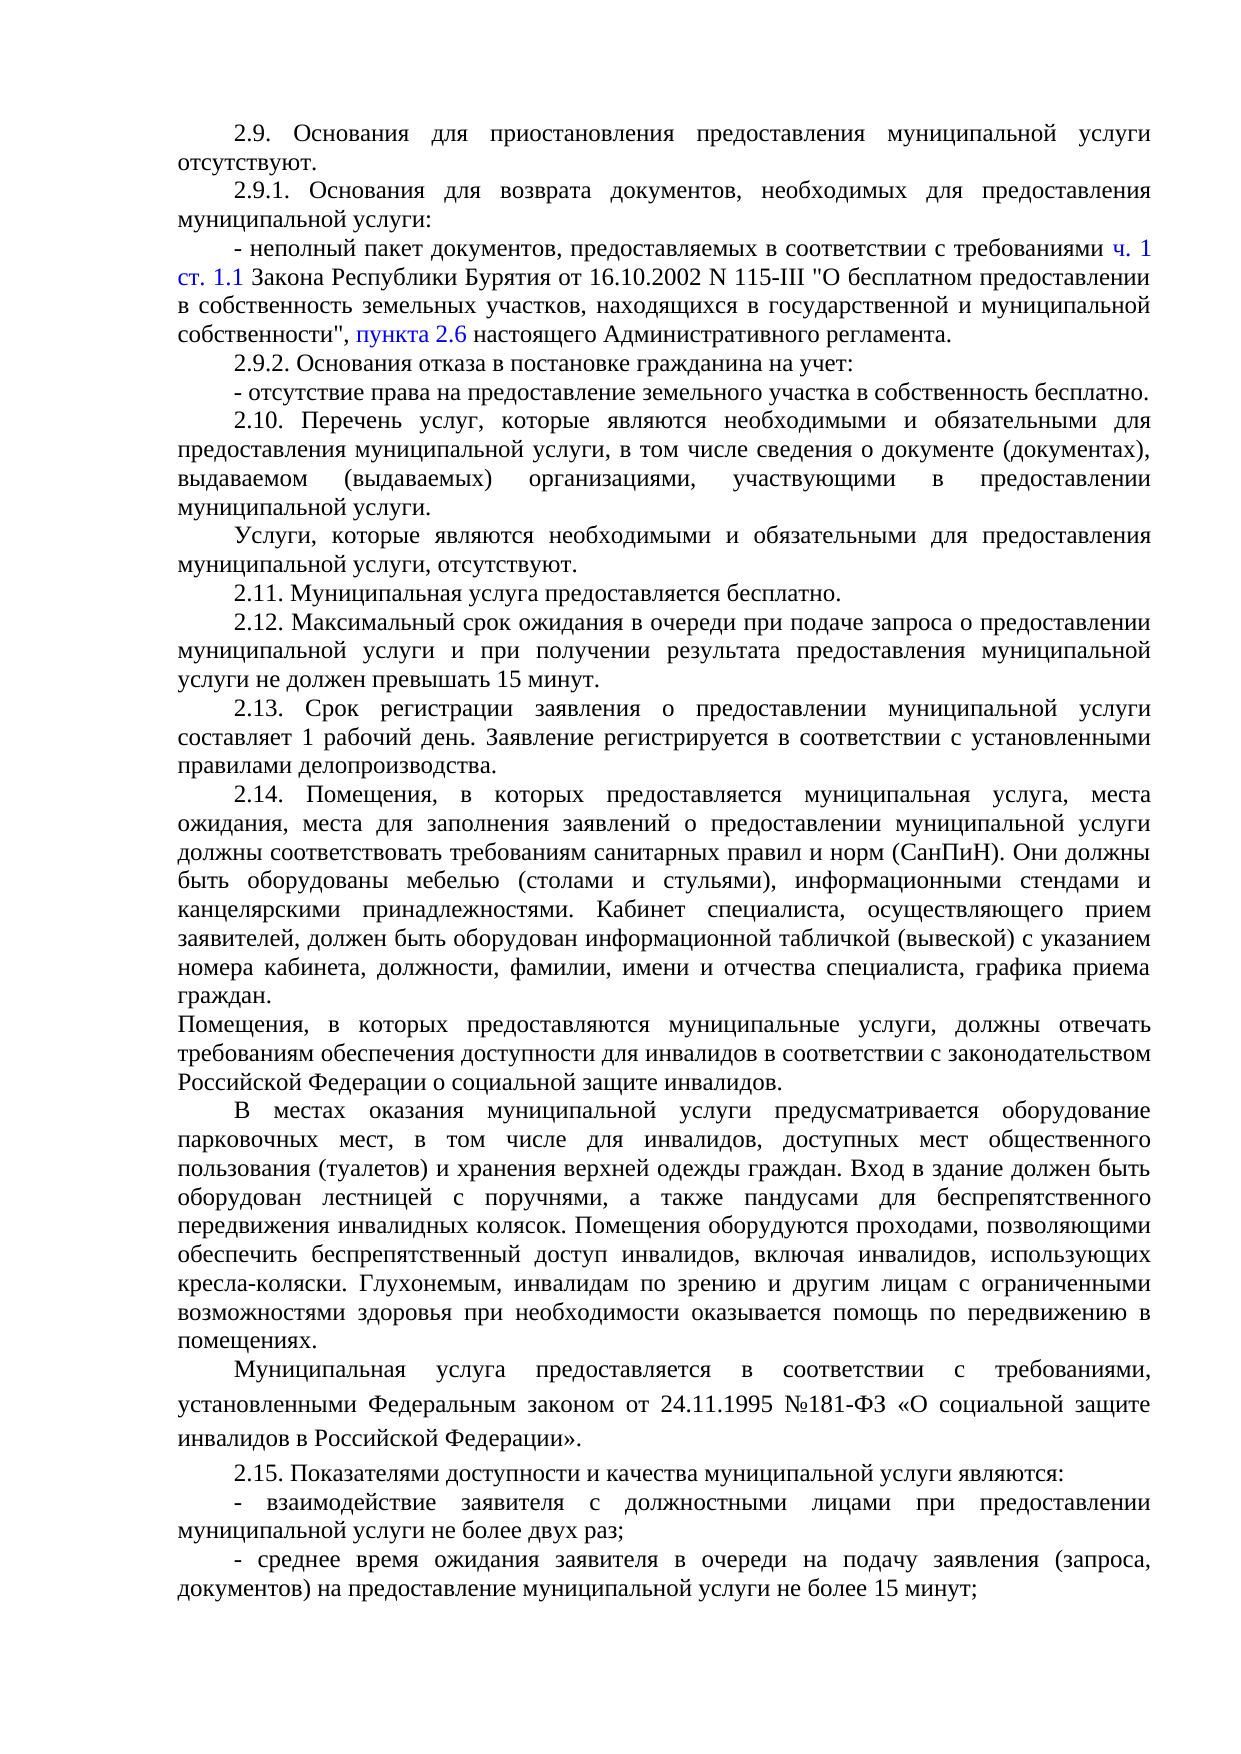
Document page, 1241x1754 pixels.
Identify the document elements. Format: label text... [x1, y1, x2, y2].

text 2.11. Муниципальная услуга предоставляется бесплатно. [177, 578, 1152, 607]
text - неполный пакет документов, предоставляемых в соответствии с требованиями ч. 1 ст. 1.1 Закона Республики Бурятия от 16.10.2002 N 115-III "О бесплатном предоставлении в собственность земельных участков, находящихся в государственной и муниципальной собственности", пункта 2.6 настоящего Административного регламента. [177, 233, 1152, 348]
text 2.15. Показателями доступности и качества муниципальной услуги являются: [177, 1458, 1152, 1487]
text 2.14. Помещения, в которых предоставляется муниципальная услуга, места ожидания, места для заполнения заявлений о предоставлении муниципальной услуги должны соответствовать требованиям санитарных правил и норм (СанПиН). Они должны быть оборудованы мебелью (столами и стульями), информационными стендами и канцелярскими принадлежностями. Кабинет специалиста, осуществляющего прием заявителей, должен быть оборудован информационной табличкой (вывеской) с указанием номера кабинета, должности, фамилии, имени и отчества специалиста, графика приема граждан. [177, 779, 1152, 1009]
text Услуги, которые являются необходимыми и обязательными для предоставления муниципальной услуги, отсутствуют. [177, 521, 1152, 578]
text В местах оказания муниципальной услуги предусматривается оборудование парковочных мест, в том числе для инвалидов, доступных мест общественного пользования (туалетов) и хранения верхней одежды граждан. Вход в здание должен быть оборудован лестницей с поручнями, а также пандусами для беспрепятственного передвижения инвалидных колясок. Помещения оборудуются проходами, позволяющими обеспечить беспрепятственный доступ инвалидов, включая инвалидов, использующих кресла-коляски. Глухонемым, инвалидам по зрению и другим лицам с ограниченными возможностями здоровья при необходимости оказывается помощь по передвижению в помещениях. [177, 1096, 1152, 1354]
text 2.12. Максимальный срок ожидания в очереди при подаче запроса о предоставлении муниципальной услуги и при получении результата предоставления муниципальной услуги не должен превышать 15 минут. [177, 607, 1152, 693]
text 2.9.1. Основания для возврата документов, необходимых для предоставления муниципальной услуги: [177, 176, 1152, 233]
text Помещения, в которых предоставляются муниципальные услуги, должны отвечать требованиям обеспечения доступности для инвалидов в соответствии с законодательством Российской Федерации о социальной защите инвалидов. [177, 1009, 1152, 1096]
text 2.9.2. Основания отказа в постановке гражданина на учет: [177, 348, 1152, 377]
text - отсутствие права на предоставление земельного участка в собственность бесплатно. [177, 377, 1152, 406]
text - взаимодействие заявителя с должностными лицами при предоставлении муниципальной услуги не более двух раз; [177, 1487, 1152, 1544]
text - среднее время ожидания заявителя в очереди на подачу заявления (запроса, документов) на предоставление муниципальной услуги не более 15 минут; [177, 1544, 1152, 1602]
text 2.10. Перечень услуг, которые являются необходимыми и обязательными для предоставления муниципальной услуги, в том числе сведения о документе (документах), выдаваемом (выдаваемых) организациями, участвующими в предоставлении муниципальной услуги. [177, 406, 1152, 521]
text 2.13. Срок регистрации заявления о предоставлении муниципальной услуги составляет 1 рабочий день. Заявление регистрируется в соответствии с установленными правилами делопроизводства. [177, 693, 1152, 779]
text 2.9. Основания для приостановления предоставления муниципальной услуги отсутствуют. [177, 118, 1152, 176]
text Муниципальная услуга предоставляется в соответствии с требованиями, установленными Федеральным законом от 24.11.1995 №181-ФЗ «О социальной защите инвалидов в Российской Федерации». [177, 1354, 1152, 1452]
